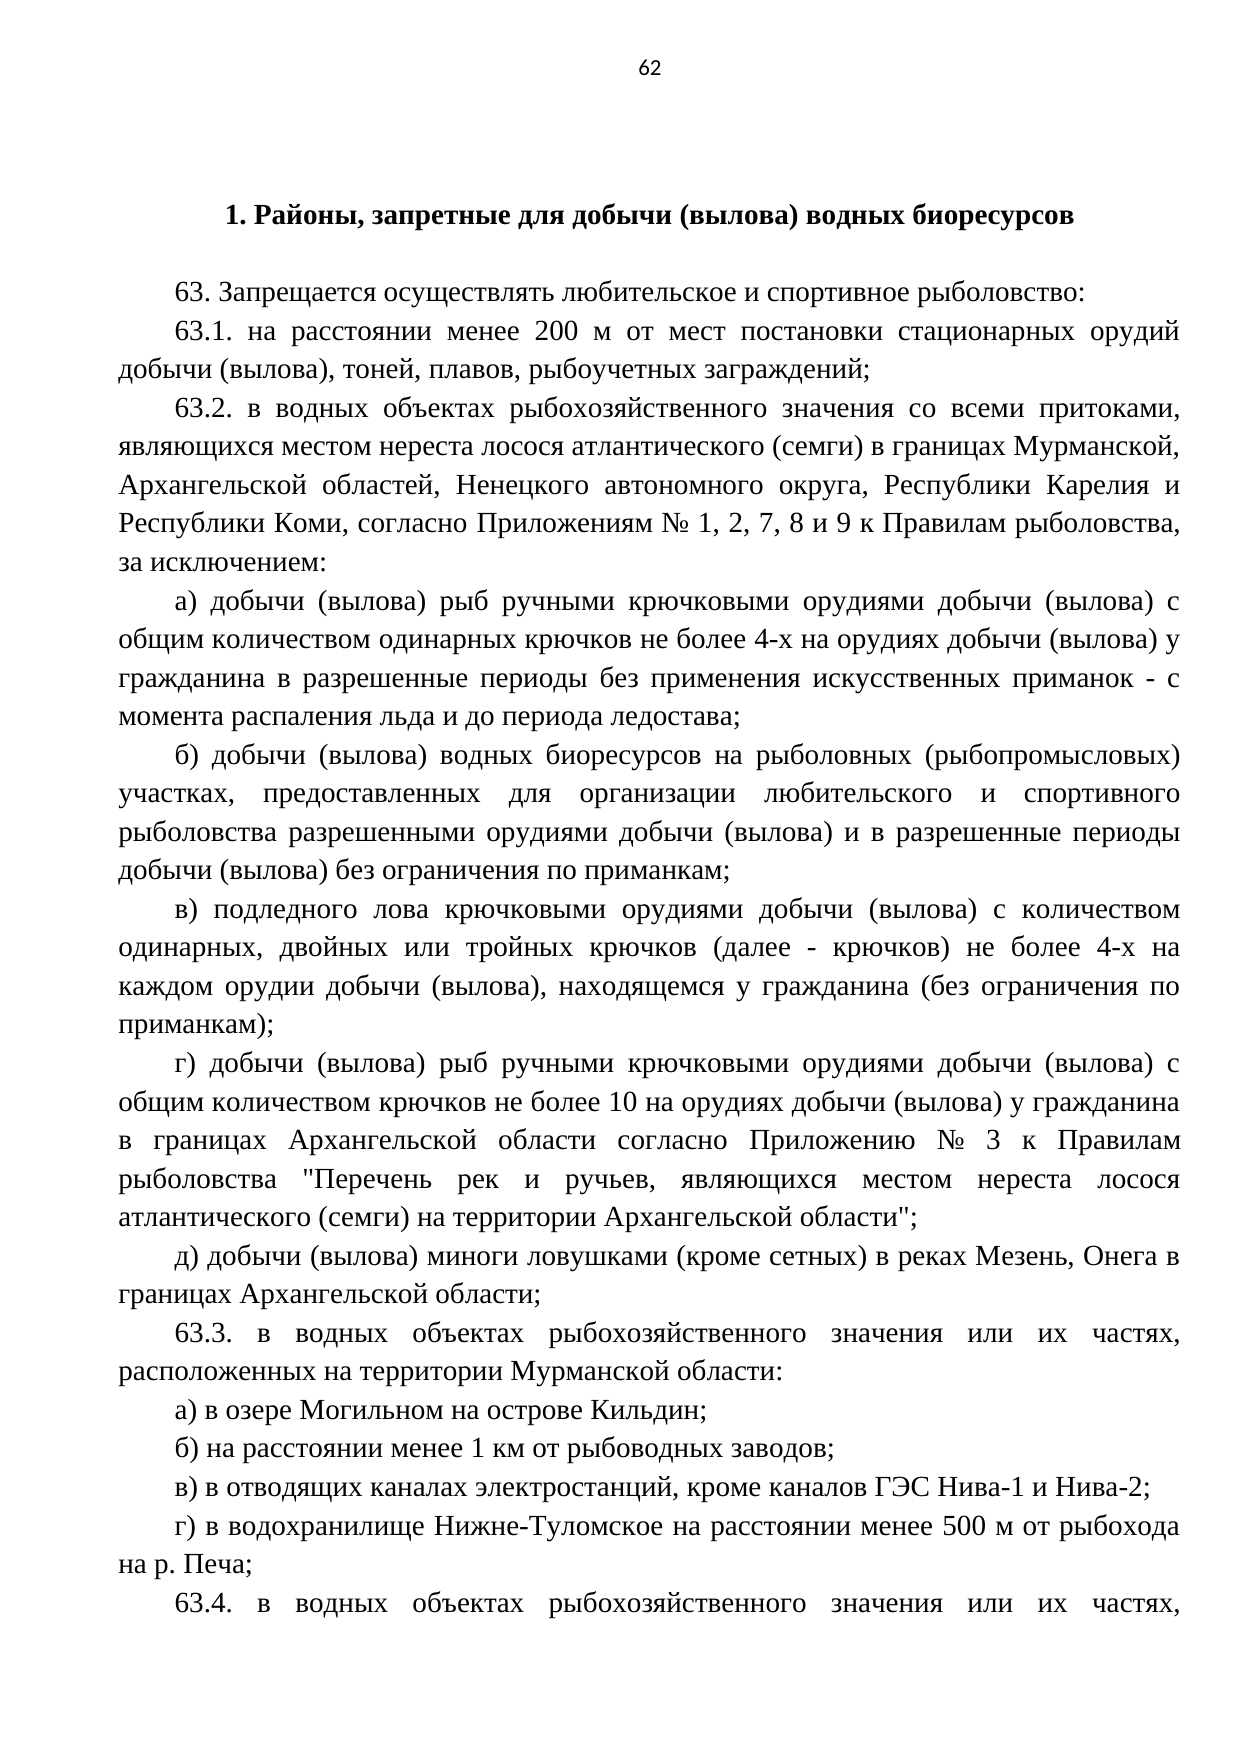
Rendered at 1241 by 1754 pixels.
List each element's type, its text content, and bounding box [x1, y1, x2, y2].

text 63.1. на расстоянии менее 200 м от мест постановки стационарных орудий добычи (вылова), тоней, плавов, рыбоучетных заграждений; [118, 313, 1181, 385]
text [118, 1585, 1181, 1618]
text г) добычи (вылова) рыб ручными крючковыми орудиями добычи (вылова) с общим количеством крючков не более 10 на орудиях добычи (вылова) у гражданина в границах Архангельской области согласно Приложению № 3 к Правилам рыболовства "Перечень рек и ручьев, являющихся местом нереста лосося атлантического (семги) на территории Архангельской области"; [118, 1045, 1181, 1233]
text 63.2. в водных объектах рыбохозяйственного значения со всеми притоками, являющихся местом нереста лосося атлантического (семги) в границах Мурманской, Архангельской областей, Ненецкого автономного округа, Республики Карелия и Республики Коми, согласно Приложениям № 1, 2, 7, 8 и 9 к Правилам рыболовства, за исключением: [118, 390, 1181, 578]
text д) добычи (вылова) миноги ловушками (кроме сетных) в реках Мезень, Онега в границах Архангельской области; [118, 1238, 1181, 1310]
text в) подледного лова крючковыми орудиями добычи (вылова) с количеством одинарных, двойных или тройных крючков (далее - крючков) не более 4-х на каждом орудии добычи (вылова), находящемся у гражданина (без ограничения по приманкам); [118, 891, 1181, 1040]
title 1. Районы, запретные для добычи (вылова) водных биоресурсов [118, 197, 1181, 231]
text а) в озере Могильном на острове Кильдин; [118, 1392, 1181, 1426]
text в) в отводящих каналах электростанций, кроме каналов ГЭС Нива-1 и Нива-2; [118, 1469, 1181, 1503]
text 63. Запрещается осуществлять любительское и спортивное рыболовство: [118, 274, 1181, 308]
text а) добычи (вылова) рыб ручными крючковыми орудиями добычи (вылова) с общим количеством одинарных крючков не более 4-х на орудиях добычи (вылова) у гражданина в разрешенные периоды без применения искусственных приманок - с момента распаления льда и до периода ледостава; [118, 583, 1181, 732]
text г) в водохранилище Нижне-Туломское на расстоянии менее 500 м от рыбохода на р. Печа; [118, 1508, 1181, 1580]
text б) добычи (вылова) водных биоресурсов на рыболовных (рыбопромысловых) участках, предоставленных для организации любительского и спортивного рыболовства разрешенными орудиями добычи (вылова) и в разрешенные периоды добычи (вылова) без ограничения по приманкам; [118, 737, 1181, 886]
text 63.3. в водных объектах рыбохозяйственного значения или их частях, расположенных на территории Мурманской области: [118, 1315, 1181, 1387]
text б) на расстоянии менее 1 км от рыбоводных заводов; [118, 1431, 1181, 1464]
